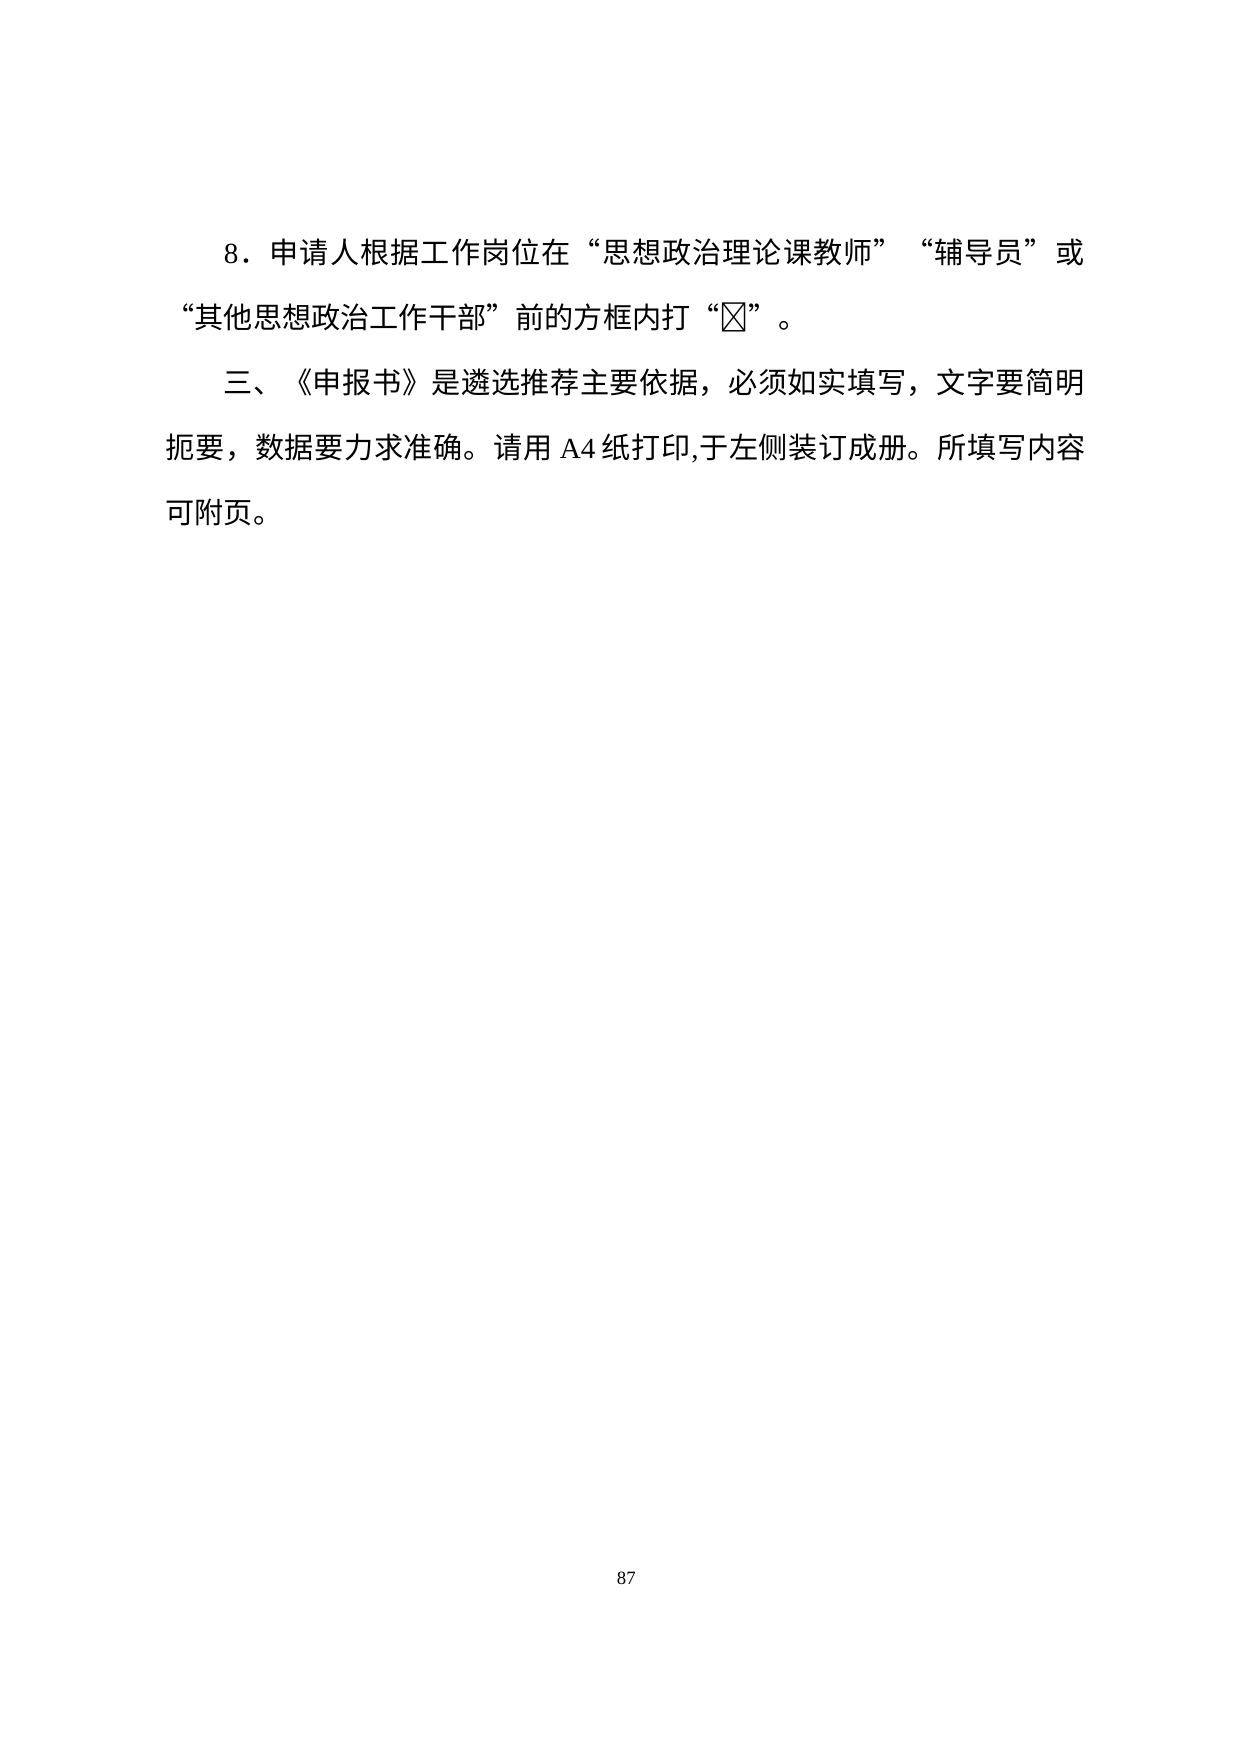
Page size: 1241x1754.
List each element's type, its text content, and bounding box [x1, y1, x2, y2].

text 三、《申报书》是遴选推荐主要依据，必须如实填写，文字要简明扼要，数据要力求准确。请用A4纸打印,于左侧装订成册。所填写内容可附页。 [165, 348, 1087, 543]
text 8．申请人根据工作岗位在“思想政治理论课教师”“辅导员”或“其他思想政治工作干部”前的方框内打“”。 [165, 218, 1087, 348]
